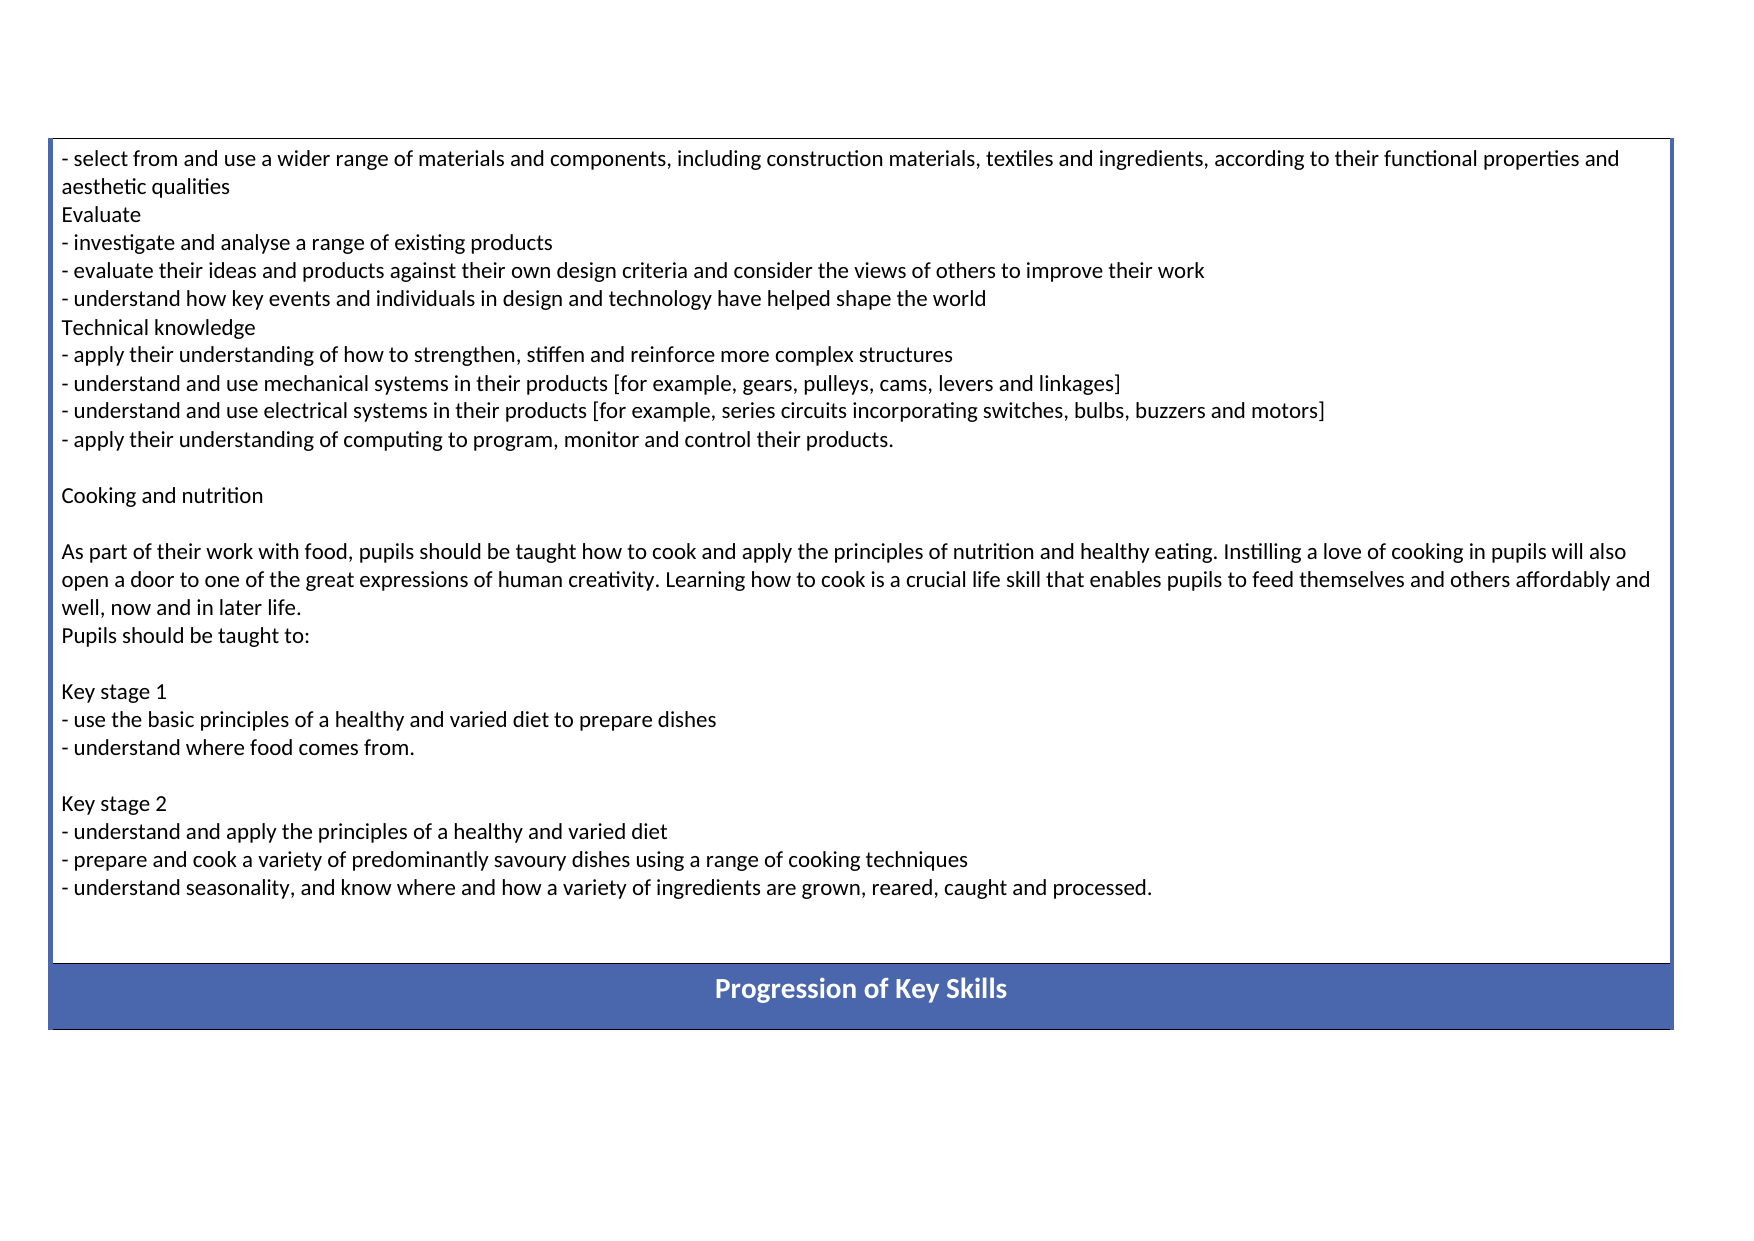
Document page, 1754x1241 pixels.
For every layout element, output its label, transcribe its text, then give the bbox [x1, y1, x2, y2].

table_cell Progression of Key Skills [53, 964, 1670, 1029]
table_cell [53, 139, 1670, 963]
